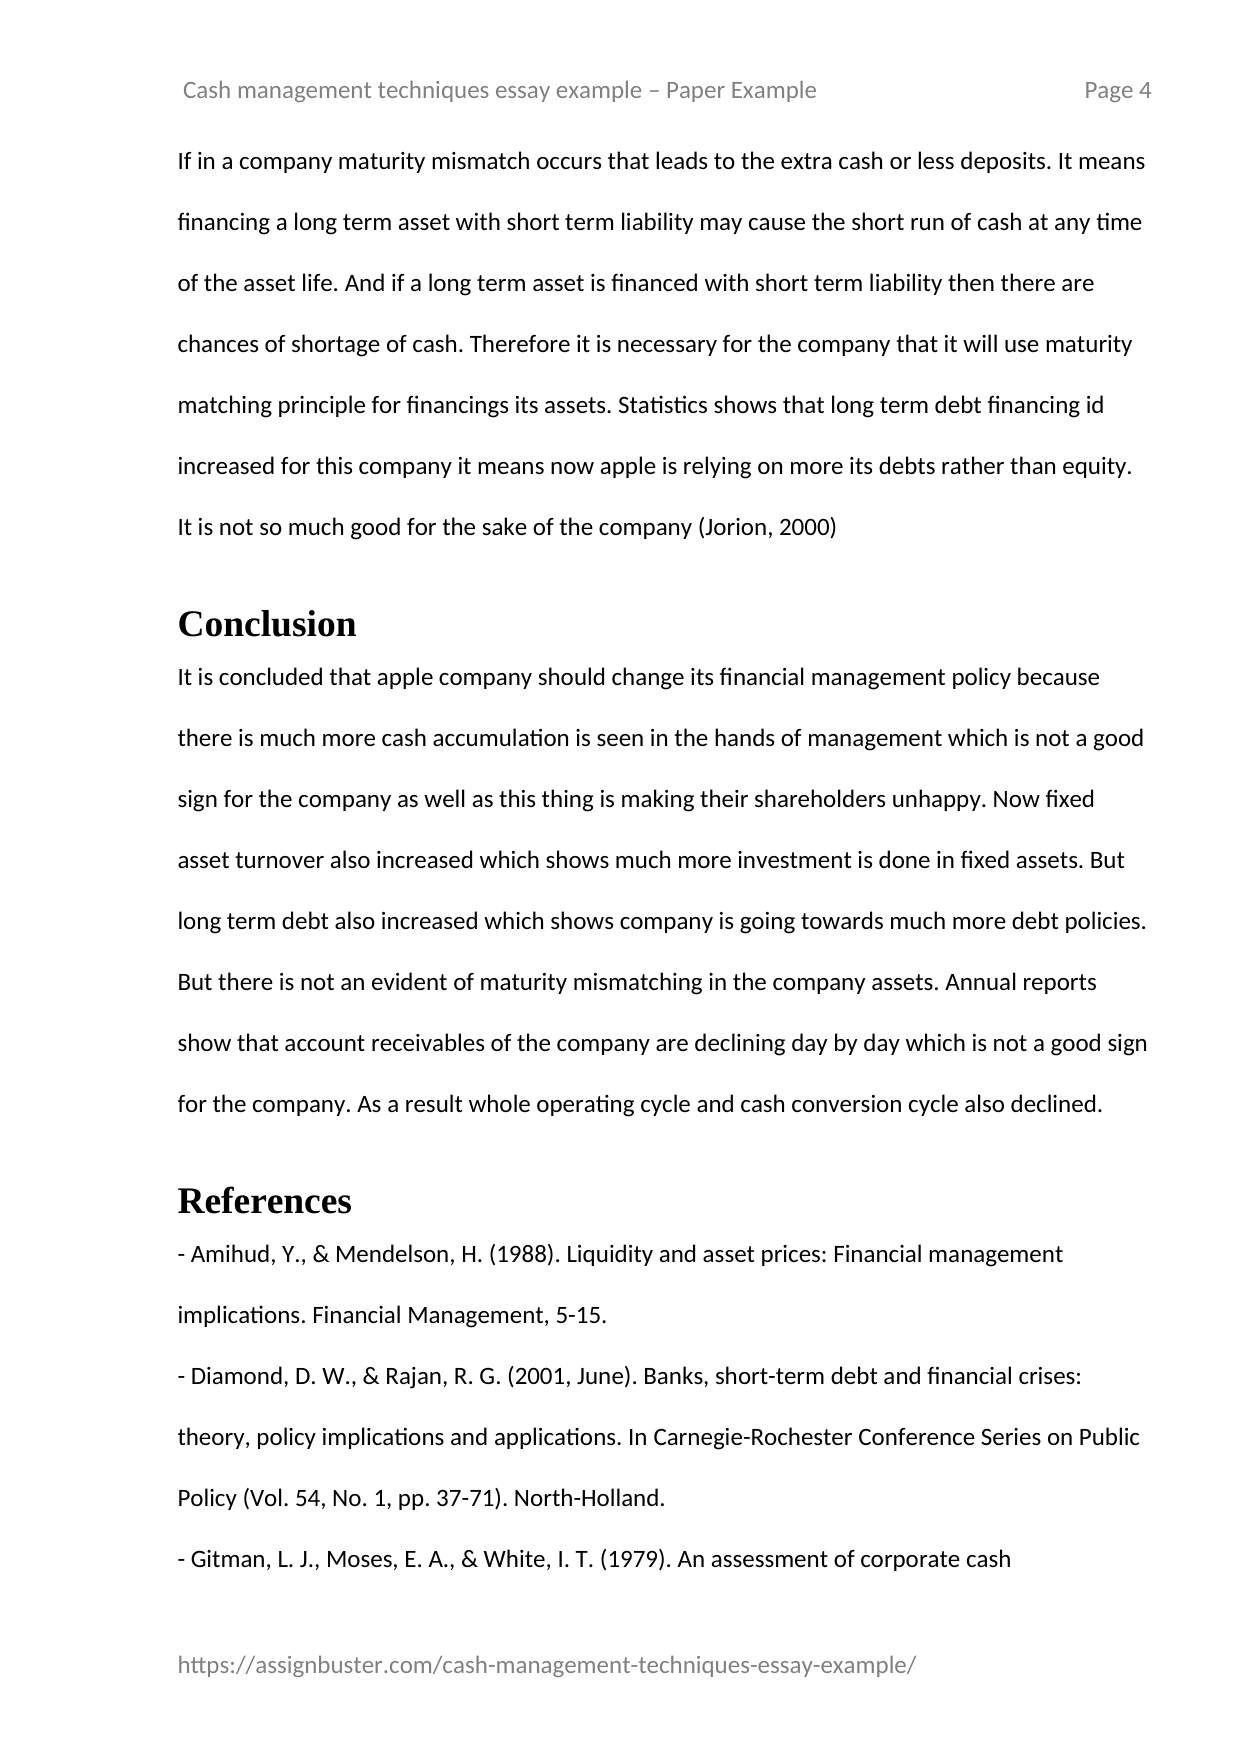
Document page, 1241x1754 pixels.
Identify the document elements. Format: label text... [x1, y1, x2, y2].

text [177, 1238, 1152, 1573]
text It is concluded that apple company should change its financial management policy because there is much more cash accumulation is seen in the hands of management which is not a good sign for the company as well as this thing is making their shareholders unhappy. Now fixed asset turnover also increased which shows much more investment is done in fixed assets. But long term debt also increased which shows company is going towards much more debt policies. But there is not an evident of maturity mismatching in the company assets. Annual reports show that account receivables of the company are declining day by day which is not a good sign for the company. As a result whole operating cycle and cash conversion cycle also declined. [177, 661, 1152, 1119]
subtitle Conclusion [177, 602, 1152, 645]
subtitle References [177, 1179, 1152, 1222]
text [177, 145, 1152, 542]
